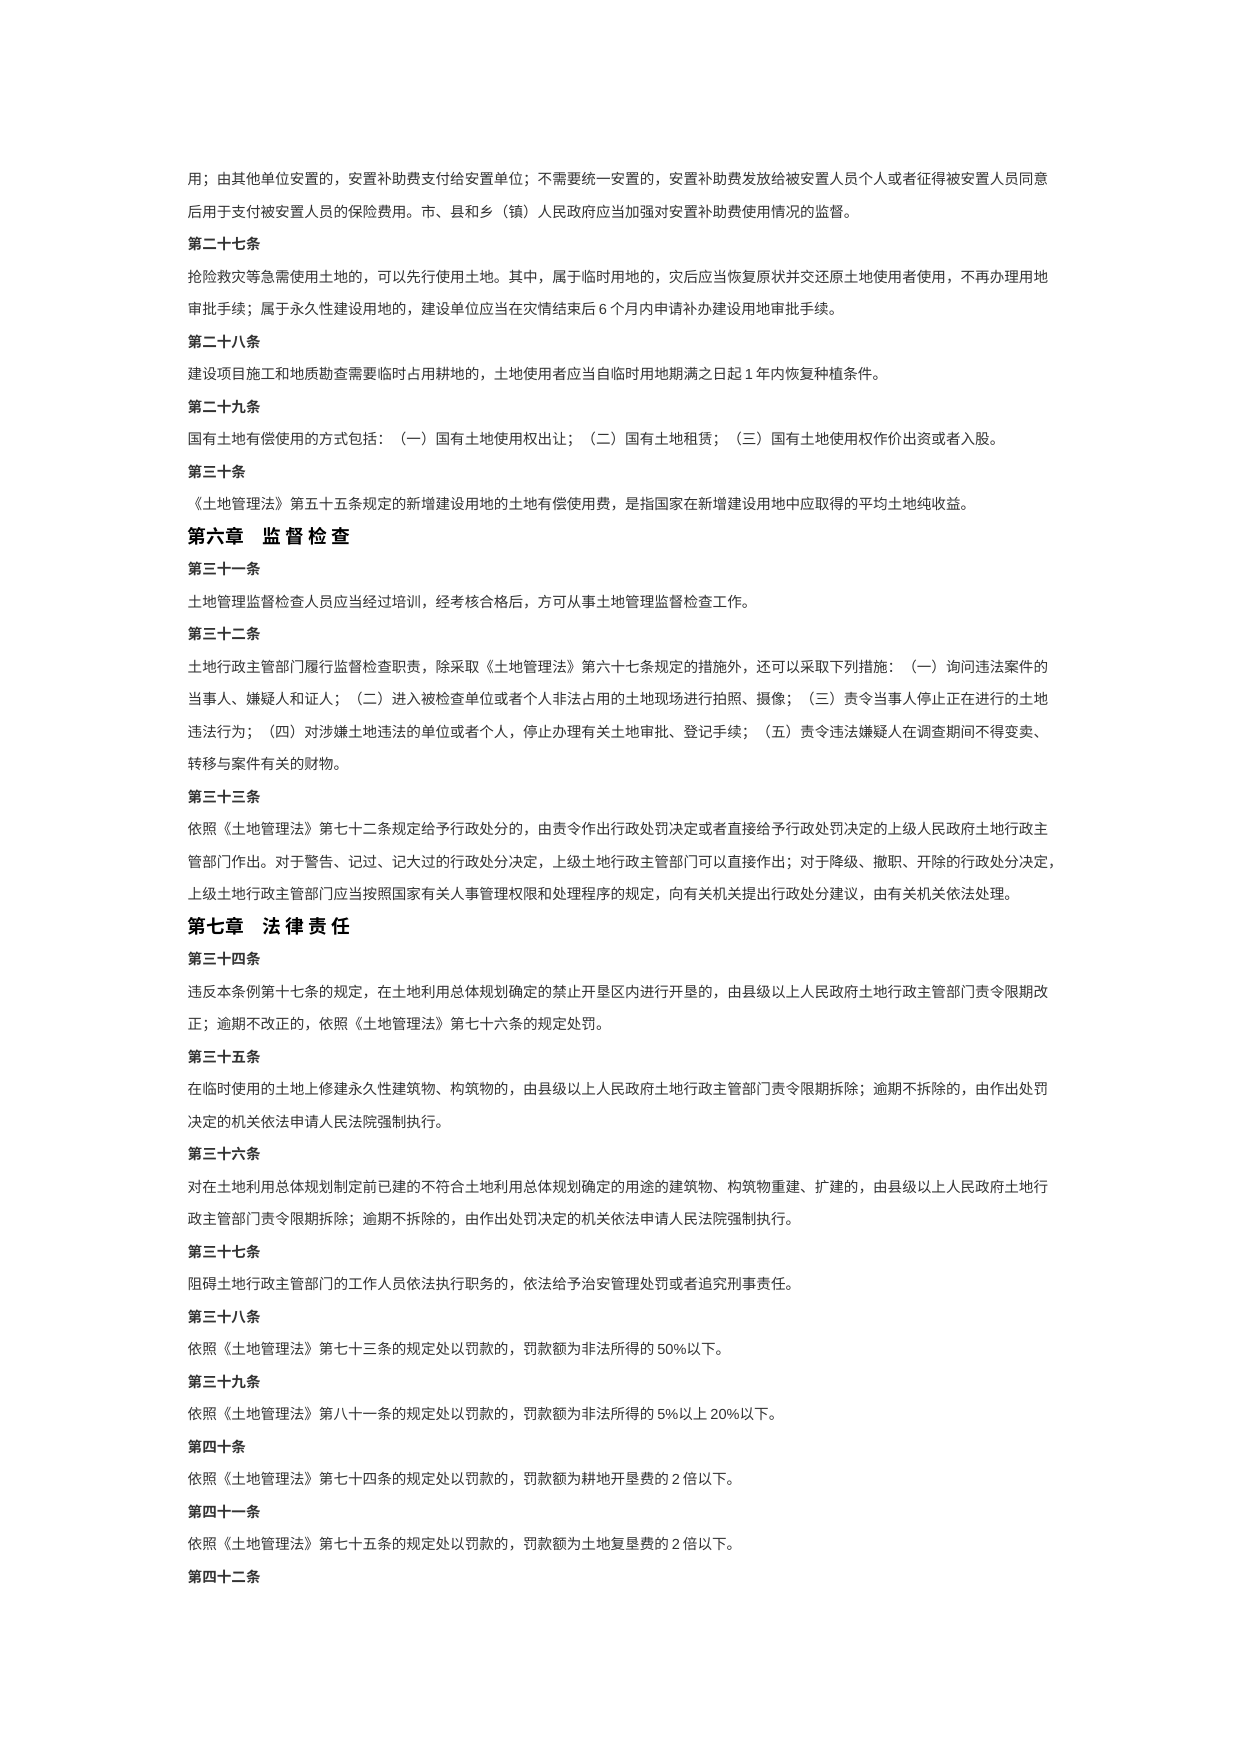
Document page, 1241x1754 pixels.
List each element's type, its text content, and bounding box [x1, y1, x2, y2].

text 第二十七条 [187, 227, 1053, 259]
text 第七章 法 律 责 任 [187, 909, 1053, 942]
text 第六章 监 督 检 查 [187, 519, 1053, 552]
text 土地管理监督检查人员应当经过培训，经考核合格后，方可从事土地管理监督检查工作。 [187, 584, 1053, 617]
text 第三十条 [187, 454, 1053, 487]
text 第三十五条 [187, 1039, 1053, 1072]
text 第三十九条 [187, 1364, 1053, 1397]
text 阻碍土地行政主管部门的工作人员依法执行职务的，依法给予治安管理处罚或者追究刑事责任。 [187, 1267, 1053, 1299]
text 抢险救灾等急需使用土地的，可以先行使用土地。其中，属于临时用地的，灾后应当恢复原状并交还原土地使用者使用，不再办理用地审批手续；属于永久性建设用地的，建设单位应当在灾情结束后6个月内申请补办建设用地审批手续。 [187, 259, 1053, 324]
text 第三十三条 [187, 779, 1053, 812]
text 第三十二条 [187, 617, 1053, 649]
text 依照《土地管理法》第七十二条规定给予行政处分的，由责令作出行政处罚决定或者直接给予行政处罚决定的上级人民政府土地行政主管部门作出。对于警告、记过、记大过的行政处分决定，上级土地行政主管部门可以直接作出；对于降级、撤职、开除的行政处分决定，上级土地行政主管部门应当按照国家有关人事管理权限和处理程序的规定，向有关机关提出行政处分建议，由有关机关依法处理。 [187, 812, 1053, 909]
text 第四十二条 [187, 1559, 1053, 1592]
text 第二十八条 [187, 324, 1053, 357]
text 依照《土地管理法》第七十三条的规定处以罚款的，罚款额为非法所得的50%以下。 [187, 1332, 1053, 1364]
text 依照《土地管理法》第七十四条的规定处以罚款的，罚款额为耕地开垦费的2倍以下。 [187, 1462, 1053, 1494]
text 第二十九条 [187, 389, 1053, 422]
text 国有土地有偿使用的方式包括：（一）国有土地使用权出让；（二）国有土地租赁；（三）国有土地使用权作价出资或者入股。 [187, 422, 1053, 454]
text 第三十六条 [187, 1137, 1053, 1169]
text 依照《土地管理法》第七十五条的规定处以罚款的，罚款额为土地复垦费的2倍以下。 [187, 1527, 1053, 1559]
text 对在土地利用总体规划制定前已建的不符合土地利用总体规划确定的用途的建筑物、构筑物重建、扩建的，由县级以上人民政府土地行政主管部门责令限期拆除；逾期不拆除的，由作出处罚决定的机关依法申请人民法院强制执行。 [187, 1169, 1053, 1234]
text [187, 162, 1053, 227]
text 《土地管理法》第五十五条规定的新增建设用地的土地有偿使用费，是指国家在新增建设用地中应取得的平均土地纯收益。 [187, 487, 1053, 519]
text 第三十一条 [187, 552, 1053, 584]
text 第三十四条 [187, 942, 1053, 974]
text 建设项目施工和地质勘查需要临时占用耕地的，土地使用者应当自临时用地期满之日起1年内恢复种植条件。 [187, 357, 1053, 389]
text 第四十条 [187, 1429, 1053, 1462]
text 违反本条例第十七条的规定，在土地利用总体规划确定的禁止开垦区内进行开垦的，由县级以上人民政府土地行政主管部门责令限期改正；逾期不改正的，依照《土地管理法》第七十六条的规定处罚。 [187, 974, 1053, 1039]
text 依照《土地管理法》第八十一条的规定处以罚款的，罚款额为非法所得的5%以上20%以下。 [187, 1397, 1053, 1429]
text 在临时使用的土地上修建永久性建筑物、构筑物的，由县级以上人民政府土地行政主管部门责令限期拆除；逾期不拆除的，由作出处罚决定的机关依法申请人民法院强制执行。 [187, 1072, 1053, 1137]
text 第四十一条 [187, 1494, 1053, 1527]
text 第三十七条 [187, 1234, 1053, 1267]
text 第三十八条 [187, 1299, 1053, 1332]
text 土地行政主管部门履行监督检查职责，除采取《土地管理法》第六十七条规定的措施外，还可以采取下列措施：（一）询问违法案件的当事人、嫌疑人和证人；（二）进入被检查单位或者个人非法占用的土地现场进行拍照、摄像；（三）责令当事人停止正在进行的土地违法行为；（四）对涉嫌土地违法的单位或者个人，停止办理有关土地审批、登记手续；（五）责令违法嫌疑人在调查期间不得变卖、转移与案件有关的财物。 [187, 649, 1053, 779]
